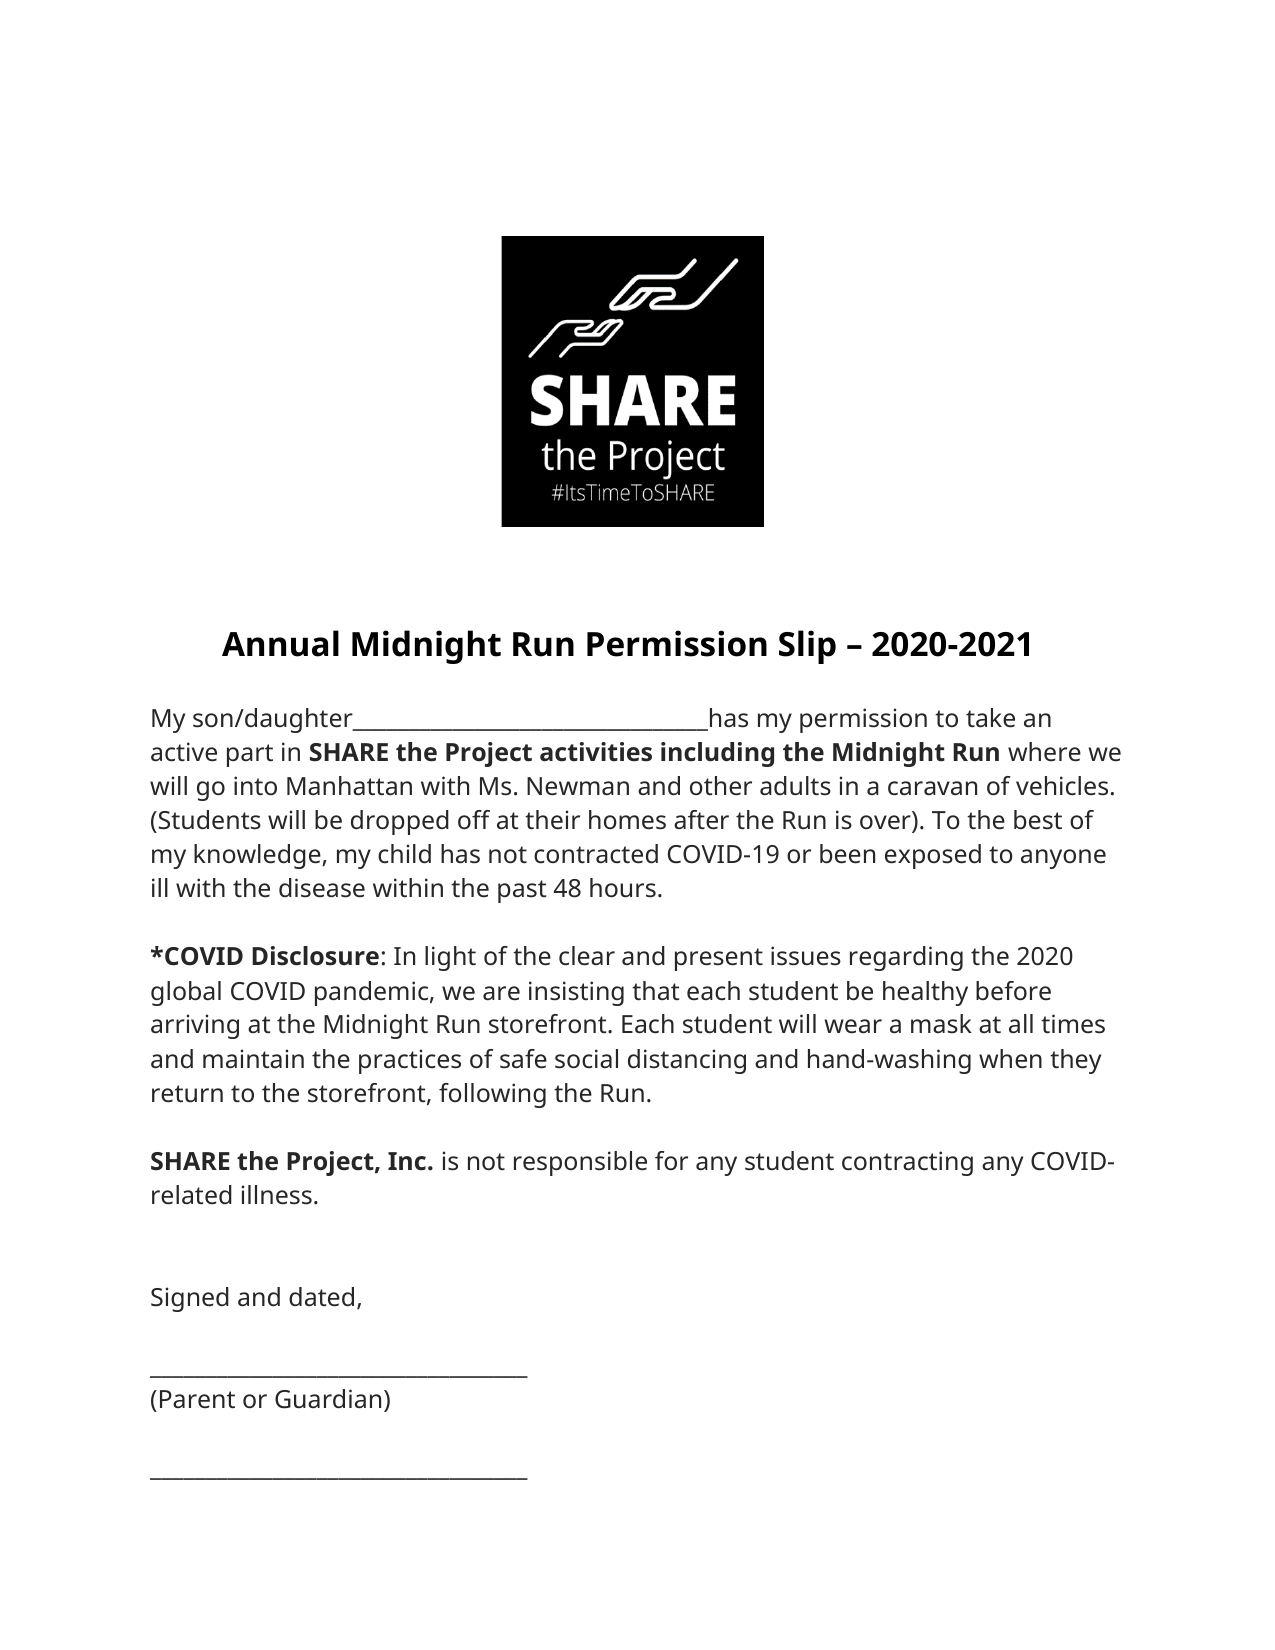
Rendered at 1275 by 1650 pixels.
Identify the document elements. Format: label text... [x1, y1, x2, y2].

picture [501, 236, 764, 527]
text (Parent or Guardian) [150, 1382, 1125, 1416]
text SHARE the Project, Inc. is not responsible for any student contracting any COVID-related illness. [150, 1143, 1125, 1212]
text My son/daughter________________________________has my permission to take an active part in SHARE the Project activities including the Midnight Run where we will go into Manhattan with Ms. Newman and other adults in a caravan of vehicles. (Students will be dropped off at their homes after the Run is over). To the best of my knowledge, my child has not contracted COVID-19 or been exposed to anyone ill with the disease within the past 48 hours. [150, 701, 1125, 905]
text *COVID Disclosure: In light of the clear and present issues regarding the 2020 global COVID pandemic, we are insisting that each student be healthy before arriving at the Midnight Run storefront. Each student will wear a mask at all times and maintain the practices of safe social distancing and hand-washing when they return to the storefront, following the Run. [150, 939, 1125, 1109]
text __________________________________ [150, 1348, 1125, 1382]
text Signed and dated, [150, 1280, 1125, 1314]
text __________________________________ [150, 1450, 1125, 1484]
text Annual Midnight Run Permission Slip – 2020-2021 [150, 621, 1125, 667]
